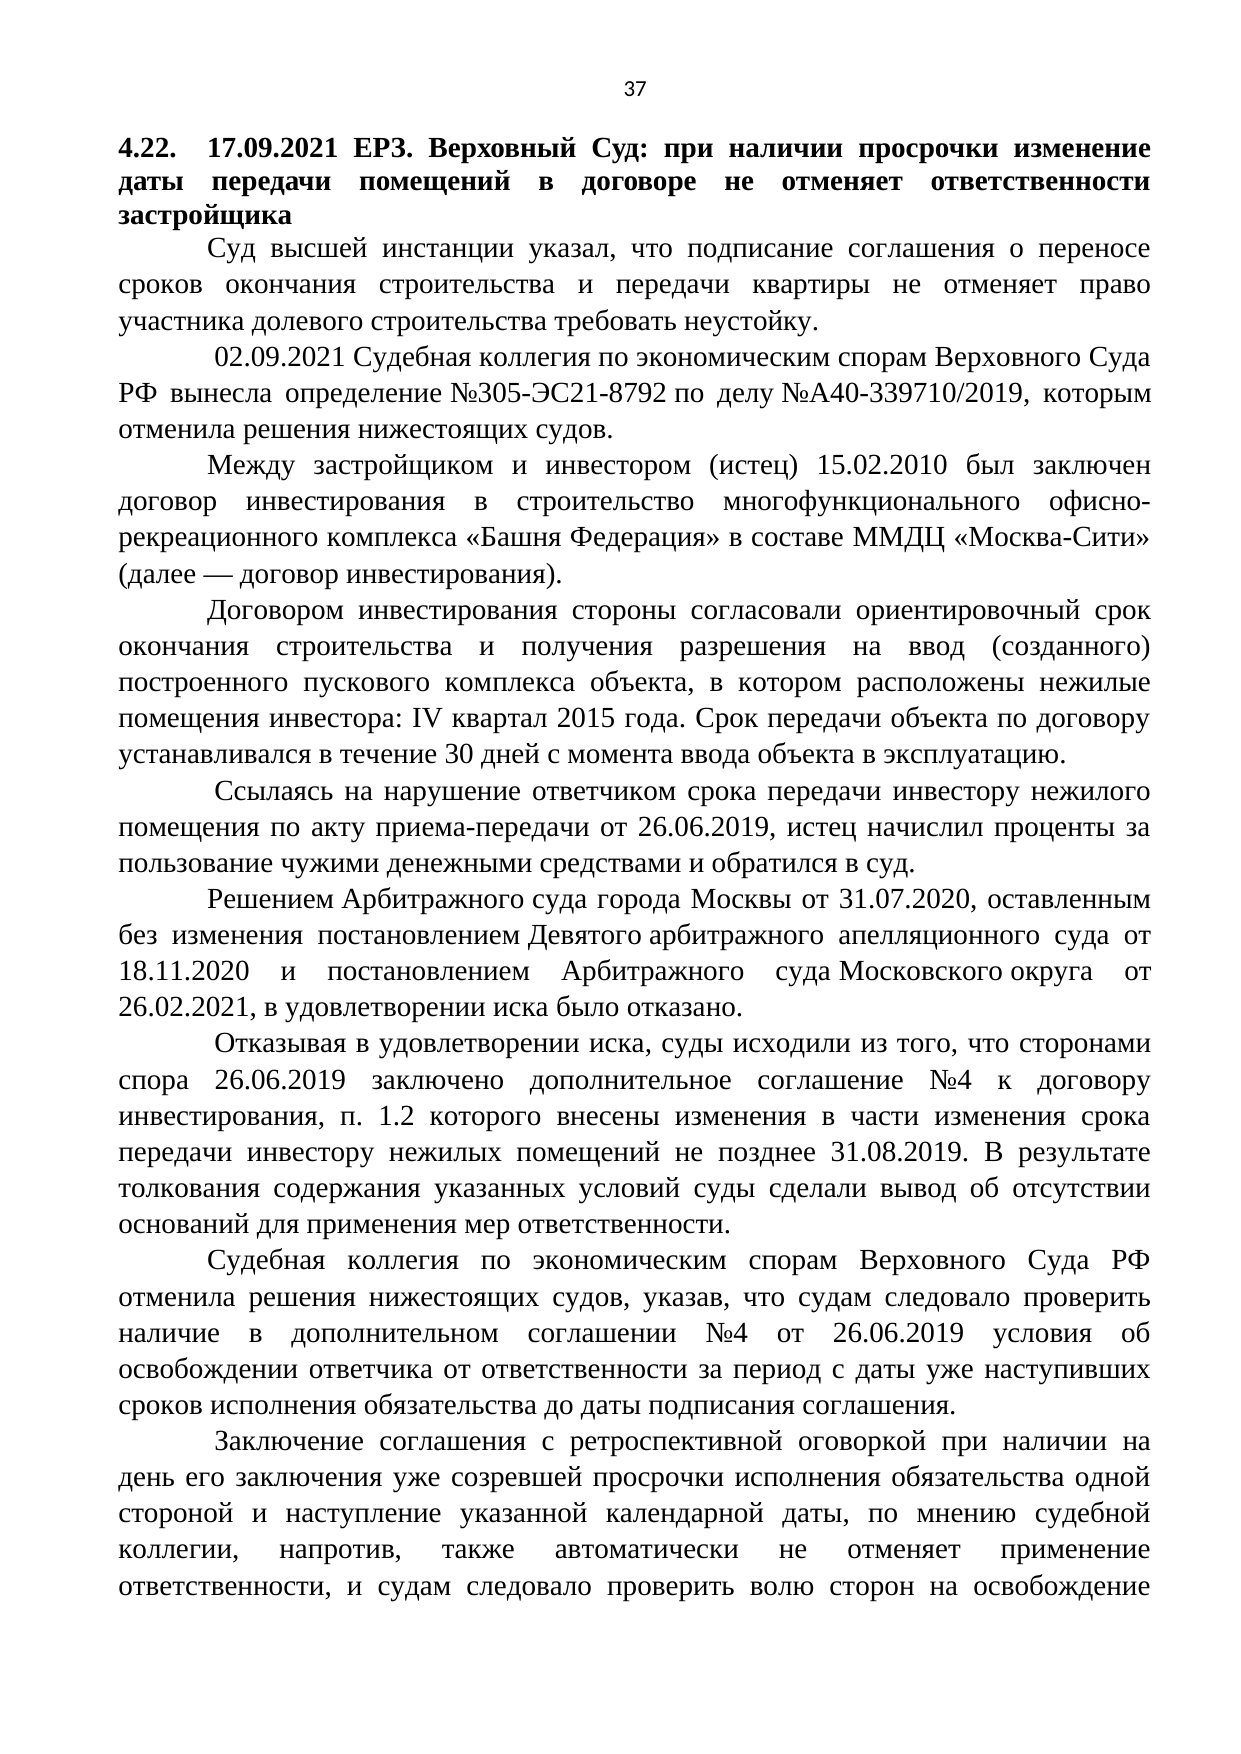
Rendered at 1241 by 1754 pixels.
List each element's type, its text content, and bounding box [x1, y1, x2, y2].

text Ссылаясь на нарушение ответчиком срока передачи инвестору нежилого помещения по акту приема-передачи от 26.06.2019, истец начислил проценты за пользование чужими денежными средствами и обратился в суд. [118, 773, 1152, 878]
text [118, 1423, 1152, 1601]
subtitle 17.09.2021 ЕРЗ. Верховный Суд: при наличии просрочки изменение даты передачи помещений в договоре не отменяет ответственности застройщика [118, 130, 1152, 230]
text Решением Арбитражного суда города Москвы от 31.07.2020, оставленным без изменения постановлением Девятого арбитражного апелляционного суда от 18.11.2020 и постановлением Арбитражного суда Московского округа от 26.02.2021, в удовлетворении иска было отказано. [118, 881, 1152, 1023]
text Судебная коллегия по экономическим спорам Верховного Суда РФ отменила решения нижестоящих судов, указав, что судам следовало проверить наличие в дополнительном соглашении №4 от 26.06.2019 условия об освобождении ответчика от ответственности за период с даты уже наступивших сроков исполнения обязательства до даты подписания соглашения. [118, 1242, 1152, 1421]
text Отказывая в удовлетворении иска, суды исходили из того, что сторонами спора 26.06.2019 заключено дополнительное соглашение №4 к договору инвестирования, п. 1.2 которого внесены изменения в части изменения срока передачи инвестору нежилых помещений не позднее 31.08.2019. В результате толкования содержания указанных условий суды сделали вывод об отсутствии оснований для применения мер ответственности. [118, 1026, 1152, 1240]
text Между застройщиком и инвестором (истец) 15.02.2010 был заключен договор инвестирования в строительство многофункционального офисно-рекреационного комплекса «Башня Федерация» в составе ММДЦ «Москва-Сити» (далее — договор инвестирования). [118, 447, 1152, 589]
text Договором инвестирования стороны согласовали ориентировочный срок окончания строительства и получения разрешения на ввод (созданного) построенного пускового комплекса объекта, в котором расположены нежилые помещения инвестора: IV квартал 2015 года. Срок передачи объекта по договору устанавливался в течение 30 дней с момента ввода объекта в эксплуатацию. [118, 592, 1152, 770]
text 02.09.2021 Судебная коллегия по экономическим спорам Верховного Суда РФ вынесла определение №305-ЭС21-8792 по делу №А40-339710/2019, которым отменила решения нижестоящих судов. [118, 339, 1152, 445]
text Суд высшей инстанции указал, что подписание соглашения о переносе сроков окончания строительства и передачи квартиры не отменяет право участника долевого строительства требовать неустойку. [118, 230, 1152, 336]
